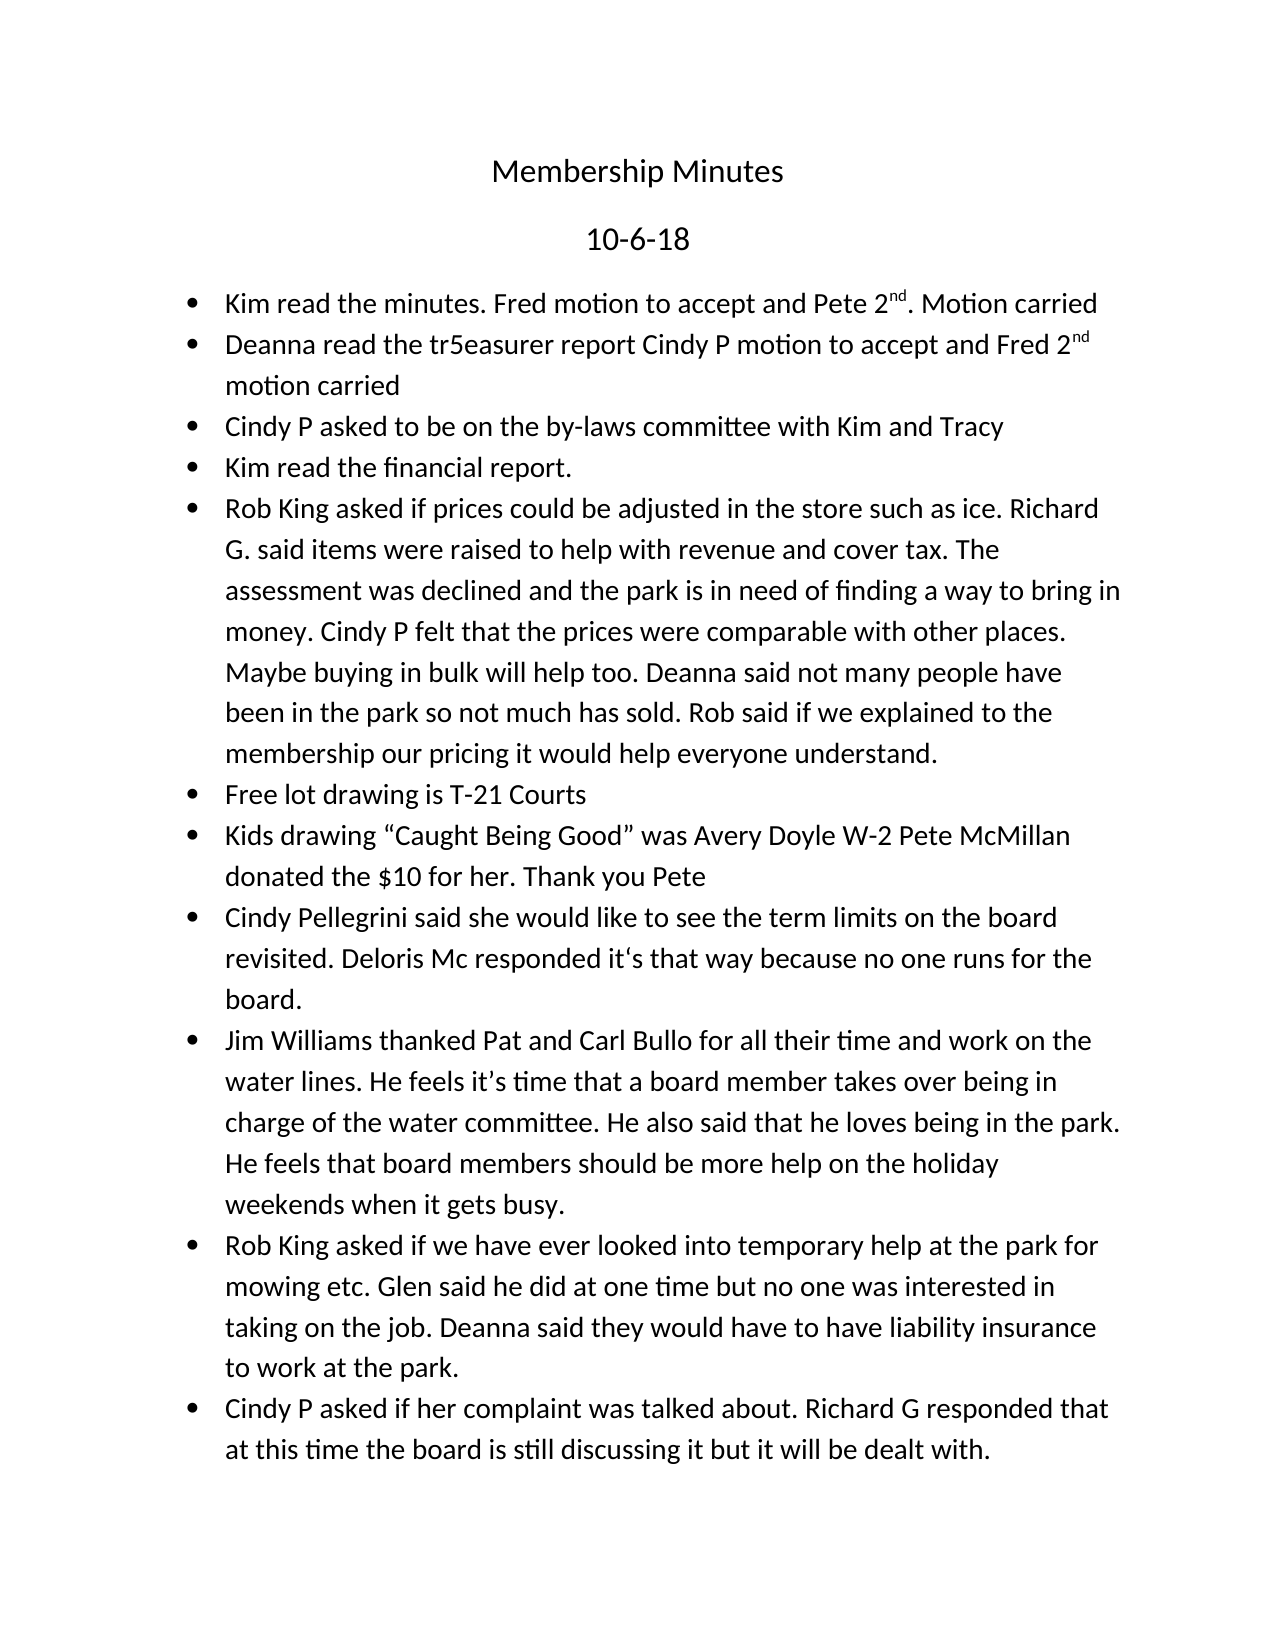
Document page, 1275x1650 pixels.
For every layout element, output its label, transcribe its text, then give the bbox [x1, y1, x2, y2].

list Cindy P asked if her complaint was talked about. Richard G responded that at this time the board is still discussing it but it will be dealt with. [187, 1391, 1125, 1467]
list Rob King asked if prices could be adjusted in the store such as ice. Richard G. said items were raised to help with revenue and cover tax. The assessment was declined and the park is in need of finding a way to bring in money. Cindy P felt that the prices were comparable with other places. Maybe buying in bulk will help too. Deanna said not many people have been in the park so not much has sold. Rob said if we explained to the membership our pricing it would help everyone understand. [187, 490, 1125, 771]
list Jim Williams thanked Pat and Carl Bullo for all their time and work on the water lines. He feels it’s time that a board member takes over being in charge of the water committee. He also said that he loves being in the park. He feels that board members should be more help on the holiday weekends when it gets busy. [187, 1022, 1125, 1221]
list Cindy P asked to be on the by-laws committee with Kim and Tracy [187, 408, 1125, 444]
list Cindy Pellegrini said she would like to see the term limits on the board revisited. Deloris Mc responded it‘s that way because no one runs for the board. [187, 899, 1125, 1017]
list Kim read the minutes. Fred motion to accept and Pete 2nd. Motion carried [187, 285, 1125, 321]
list Deanna read the tr5easurer report Cindy P motion to accept and Fred 2nd motion carried [187, 326, 1125, 403]
text Membership Minutes [150, 150, 1125, 191]
list Kids drawing “Caught Being Good” was Avery Doyle W-2 Pete McMillan donated the $10 for her. Thank you Pete [187, 817, 1125, 894]
list Free lot drawing is T-21 Courts [187, 776, 1125, 812]
list Kim read the financial report. [187, 449, 1125, 484]
list Rob King asked if we have ever looked into temporary help at the park for mowing etc. Glen said he did at one time but no one was interested in taking on the job. Deanna said they would have to have liability insurance to work at the park. [187, 1227, 1125, 1385]
text 10-6-18 [150, 218, 1125, 258]
